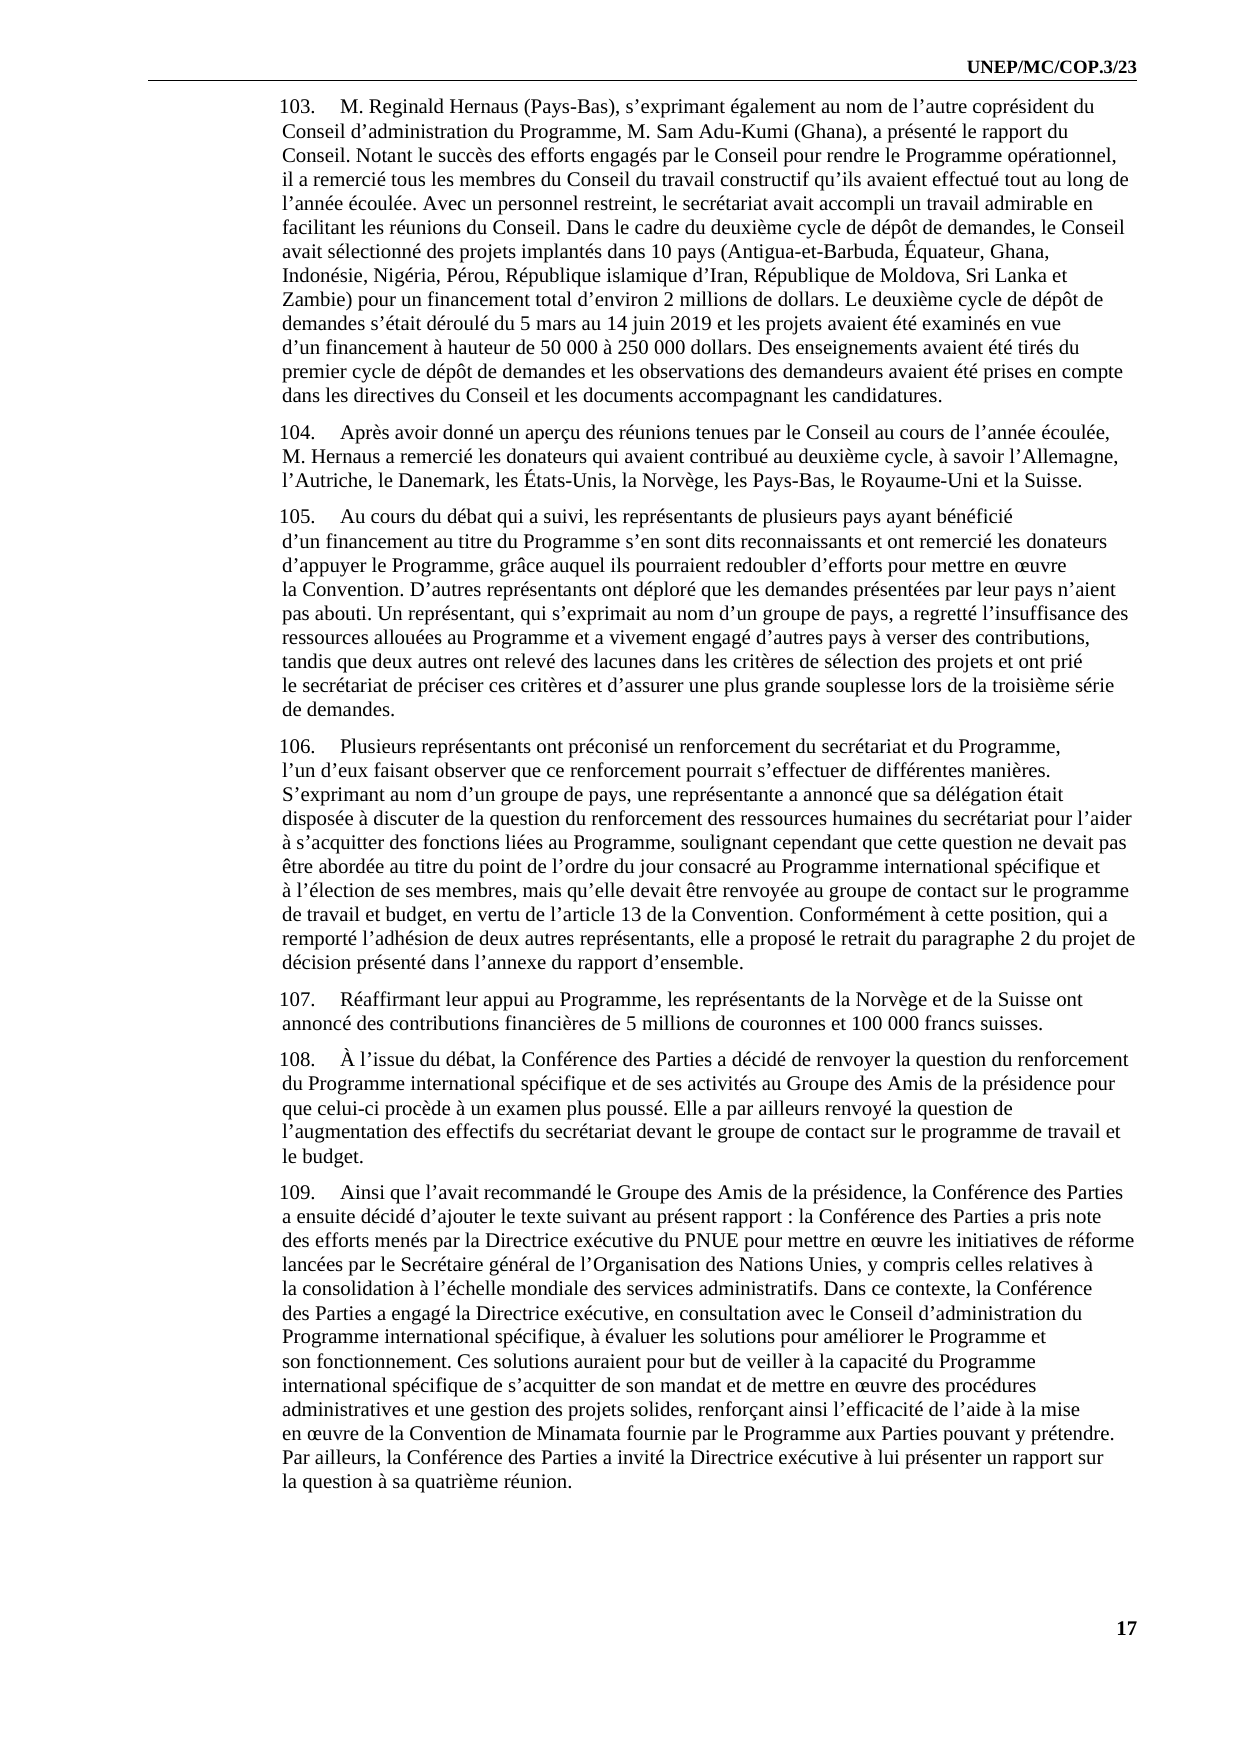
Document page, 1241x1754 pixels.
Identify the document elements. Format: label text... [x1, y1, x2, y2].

list Réaffirmant leur appui au Programme, les représentants de la Norvège et de la Suisse ont annoncé des contributions financières de 5 millions de couronnes et 100 000 francs suisses. [279, 987, 1137, 1035]
list Au cours du débat qui a suivi, les représentants de plusieurs pays ayant bénéficié d’un financement au titre du Programme s’en sont dits reconnaissants et ont remercié les donateurs d’appuyer le Programme, grâce auquel ils pourraient redoubler d’efforts pour mettre en œuvre la Convention. D’autres représentants ont déploré que les demandes présentées par leur pays n’aient pas abouti. Un représentant, qui s’exprimait au nom d’un groupe de pays, a regretté l’insuffisance des ressources allouées au Programme et a vivement engagé d’autres pays à verser des contributions, tandis que deux autres ont relevé des lacunes dans les critères de sélection des projets et ont prié le secrétariat de préciser ces critères et d’assurer une plus grande souplesse lors de la troisième série de demandes. [279, 504, 1137, 721]
list Ainsi que l’avait recommandé le Groupe des Amis de la présidence, la Conférence des Parties a ensuite décidé d’ajouter le texte suivant au présent rapport : la Conférence des Parties a pris note des efforts menés par la Directrice exécutive du PNUE pour mettre en œuvre les initiatives de réforme lancées par le Secrétaire général de l’Organisation des Nations Unies, y compris celles relatives à la consolidation à l’échelle mondiale des services administratifs. Dans ce contexte, la Conférence des Parties a engagé la Directrice exécutive, en consultation avec le Conseil d’administration du Programme international spécifique, à évaluer les solutions pour améliorer le Programme et son fonctionnement. Ces solutions auraient pour but de veiller à la capacité du Programme international spécifique de s’acquitter de son mandat et de mettre en œuvre des procédures administratives et une gestion des projets solides, renforçant ainsi l’efficacité de l’aide à la mise en œuvre de la Convention de Minamata fournie par le Programme aux Parties pouvant y prétendre. Par ailleurs, la Conférence des Parties a invité la Directrice exécutive à lui présenter un rapport sur la question à sa quatrième réunion. [279, 1180, 1137, 1493]
list À l’issue du débat, la Conférence des Parties a décidé de renvoyer la question du renforcement du Programme international spécifique et de ses activités au Groupe des Amis de la présidence pour que celui-ci procède à un examen plus poussé. Elle a par ailleurs renvoyé la question de l’augmentation des effectifs du secrétariat devant le groupe de contact sur le programme de travail et le budget. [279, 1047, 1137, 1168]
list M. Reginald Hernaus (Pays-Bas), s’exprimant également au nom de l’autre coprésident du Conseil d’administration du Programme, M. Sam Adu-Kumi (Ghana), a présenté le rapport du Conseil. Notant le succès des efforts engagés par le Conseil pour rendre le Programme opérationnel, il a remercié tous les membres du Conseil du travail constructif qu’ils avaient effectué tout au long de l’année écoulée. Avec un personnel restreint, le secrétariat avait accompli un travail admirable en facilitant les réunions du Conseil. Dans le cadre du deuxième cycle de dépôt de demandes, le Conseil avait sélectionné des projets implantés dans 10 pays (Antigua-et-Barbuda, Équateur, Ghana, Indonésie, Nigéria, Pérou, République islamique d’Iran, République de Moldova, Sri Lanka et Zambie) pour un financement total d’environ 2 millions de dollars. Le deuxième cycle de dépôt de demandes s’était déroulé du 5 mars au 14 juin 2019 et les projets avaient été examinés en vue d’un financement à hauteur de 50 000 à 250 000 dollars. Des enseignements avaient été tirés du premier cycle de dépôt de demandes et les observations des demandeurs avaient été prises en compte dans les directives du Conseil et les documents accompagnant les candidatures. [279, 94, 1137, 407]
list Plusieurs représentants ont préconisé un renforcement du secrétariat et du Programme, l’un d’eux faisant observer que ce renforcement pourrait s’effectuer de différentes manières. S’exprimant au nom d’un groupe de pays, une représentante a annoncé que sa délégation était disposée à discuter de la question du renforcement des ressources humaines du secrétariat pour l’aider à s’acquitter des fonctions liées au Programme, soulignant cependant que cette question ne devait pas être abordée au titre du point de l’ordre du jour consacré au Programme international spécifique et à l’élection de ses membres, mais qu’elle devait être renvoyée au groupe de contact sur le programme de travail et budget, en vertu de l’article 13 de la Convention. Conformément à cette position, qui a remporté l’adhésion de deux autres représentants, elle a proposé le retrait du paragraphe 2 du projet de décision présenté dans l’annexe du rapport d’ensemble. [279, 733, 1137, 974]
list Après avoir donné un aperçu des réunions tenues par le Conseil au cours de l’année écoulée, M. Hernaus a remercié les donateurs qui avaient contribué au deuxième cycle, à savoir l’Allemagne, l’Autriche, le Danemark, les États-Unis, la Norvège, les Pays-Bas, le Royaume-Uni et la Suisse. [279, 420, 1137, 492]
